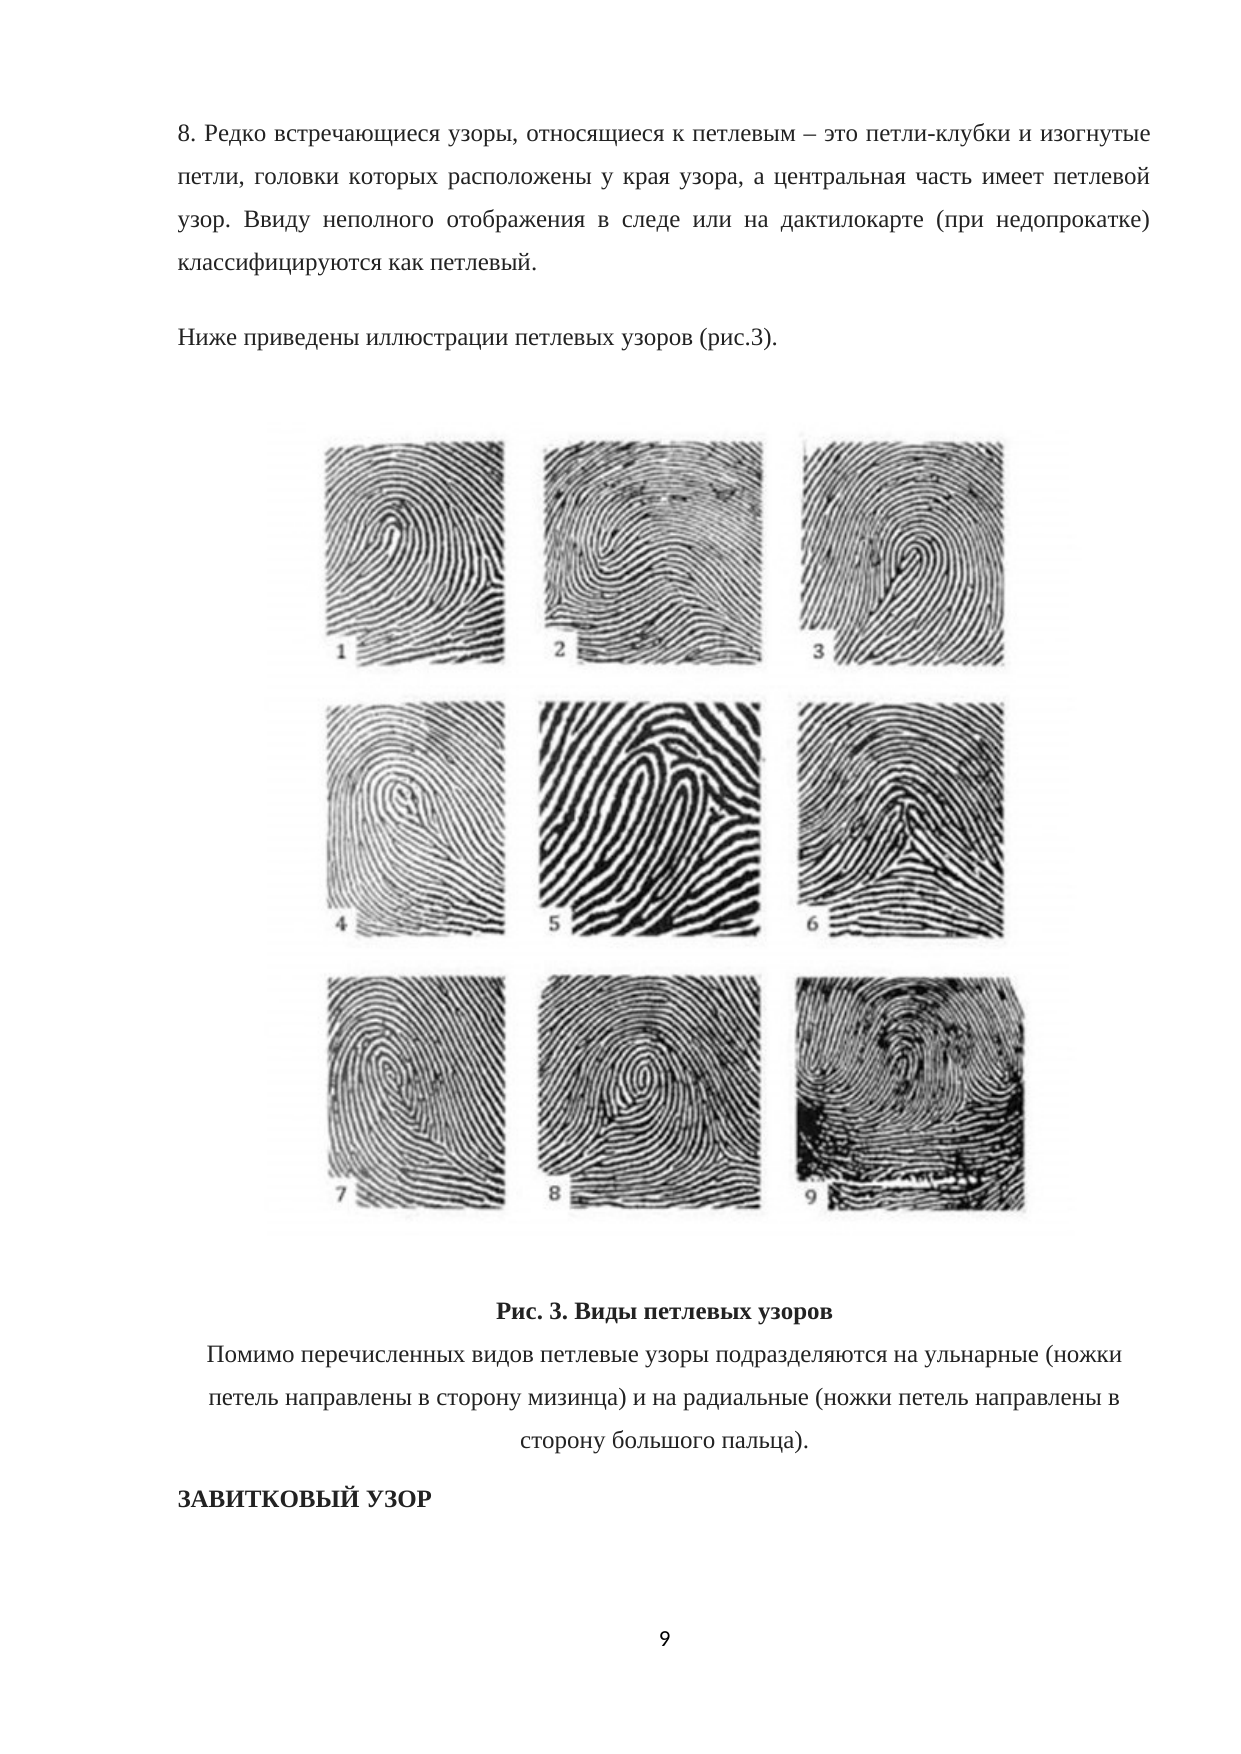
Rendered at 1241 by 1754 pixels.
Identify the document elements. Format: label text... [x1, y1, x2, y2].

text ЗАВИТКОВЫЙ УЗОР [177, 1484, 1152, 1513]
picture [243, 398, 1092, 1256]
text 8. Редко встречающиеся узоры, относящиеся к петлевым – это петли-клубки и изогнутые петли, головки которых расположены у края узора, а центральная часть имеет петлевой узор. Ввиду неполного отображения в следе или на дактилокарте (при недопрокатке) классифицируются как петлевый. [177, 118, 1152, 276]
text Ниже приведены иллюстрации петлевых узоров (рис.3). [177, 322, 1152, 351]
text Рис. 3. Виды петлевых узоров Помимо перечисленных видов петлевые узоры подразделяются на ульнарные (ножки петель направлены в сторону мизинца) и на радиальные (ножки петель направлены в сторону большого пальца). [177, 1296, 1152, 1454]
